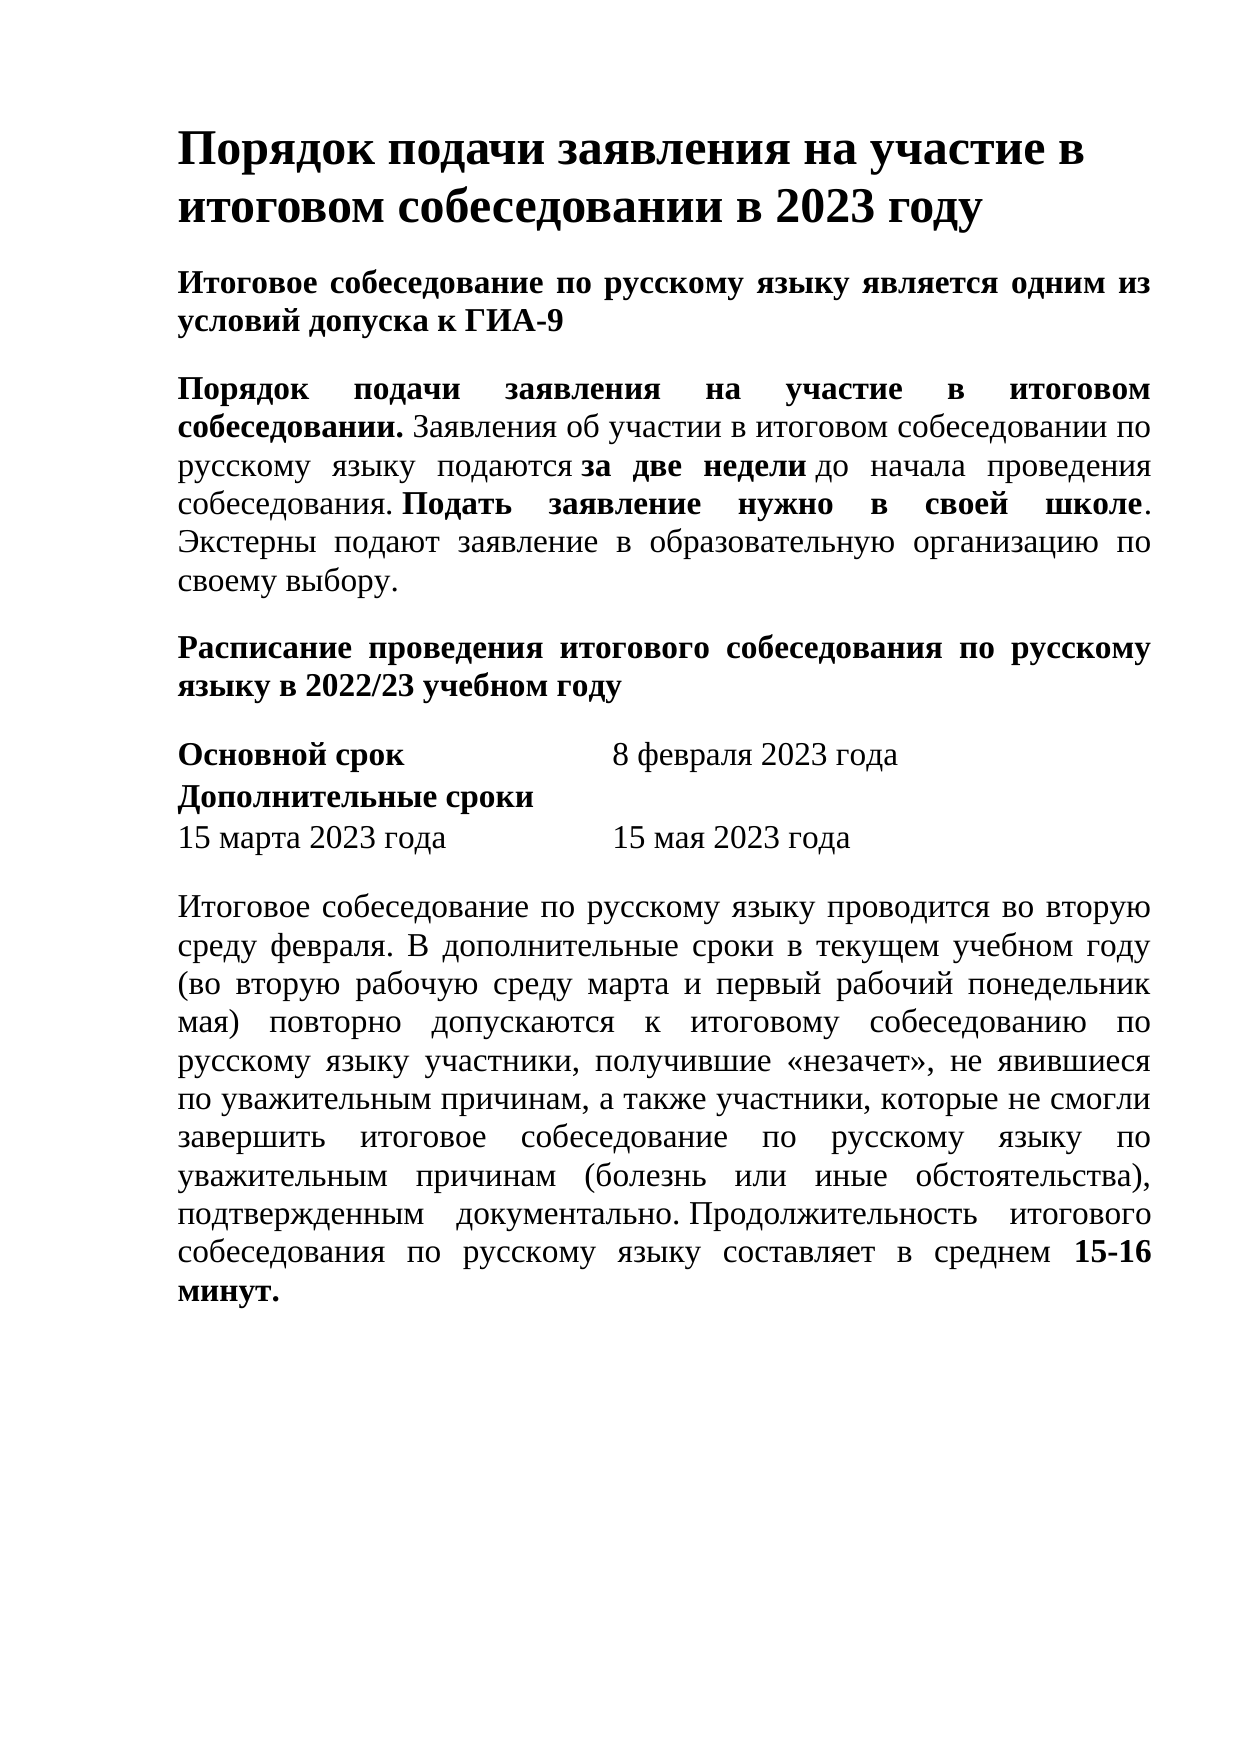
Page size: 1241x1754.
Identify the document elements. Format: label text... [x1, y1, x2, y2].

table_cell 15 марта 2023 года [176, 816, 611, 857]
table_cell 15 мая 2023 года [611, 816, 1072, 857]
text Итоговое собеседование по русскому языку является одним из условий допуска к ГИА-9 [177, 262, 1152, 339]
table_cell Дополнительные сроки [176, 775, 1072, 816]
text Расписание проведения итогового собеседования по русскому языку в 2022/23 учебном году [177, 627, 1152, 704]
text Итоговое собеседование по русскому языку проводится во вторую среду февраля. В дополнительные сроки в текущем учебном году (во вторую рабочую среду марта и первый рабочий понедельник мая) повторно допускаются к итоговому собеседованию по русскому языку участники, получившие «незачет», не явившиеся по уважительным причинам, а также участники, которые не смогли завершить итоговое собеседование по русскому языку по уважительным причинам (болезнь или иные обстоятельства), подтвержденным документально. Продолжительность итогового собеседования по русскому языку составляет в среднем 15-16 минут. [177, 887, 1152, 1308]
text Порядок подачи заявления на участие в итоговом собеседовании в 2023 году [177, 118, 1152, 233]
text Порядок подачи заявления на участие в итоговом собеседовании. Заявления об участии в итоговом собеседовании по русскому языку подаются за две недели до начала проведения собеседования. Подать заявление нужно в своей школе. Экстерны подают заявление в образовательную организацию по своему выбору. [177, 368, 1152, 598]
table_header 8 февраля 2023 года [611, 733, 1072, 774]
table_header Основной срок [176, 733, 611, 774]
